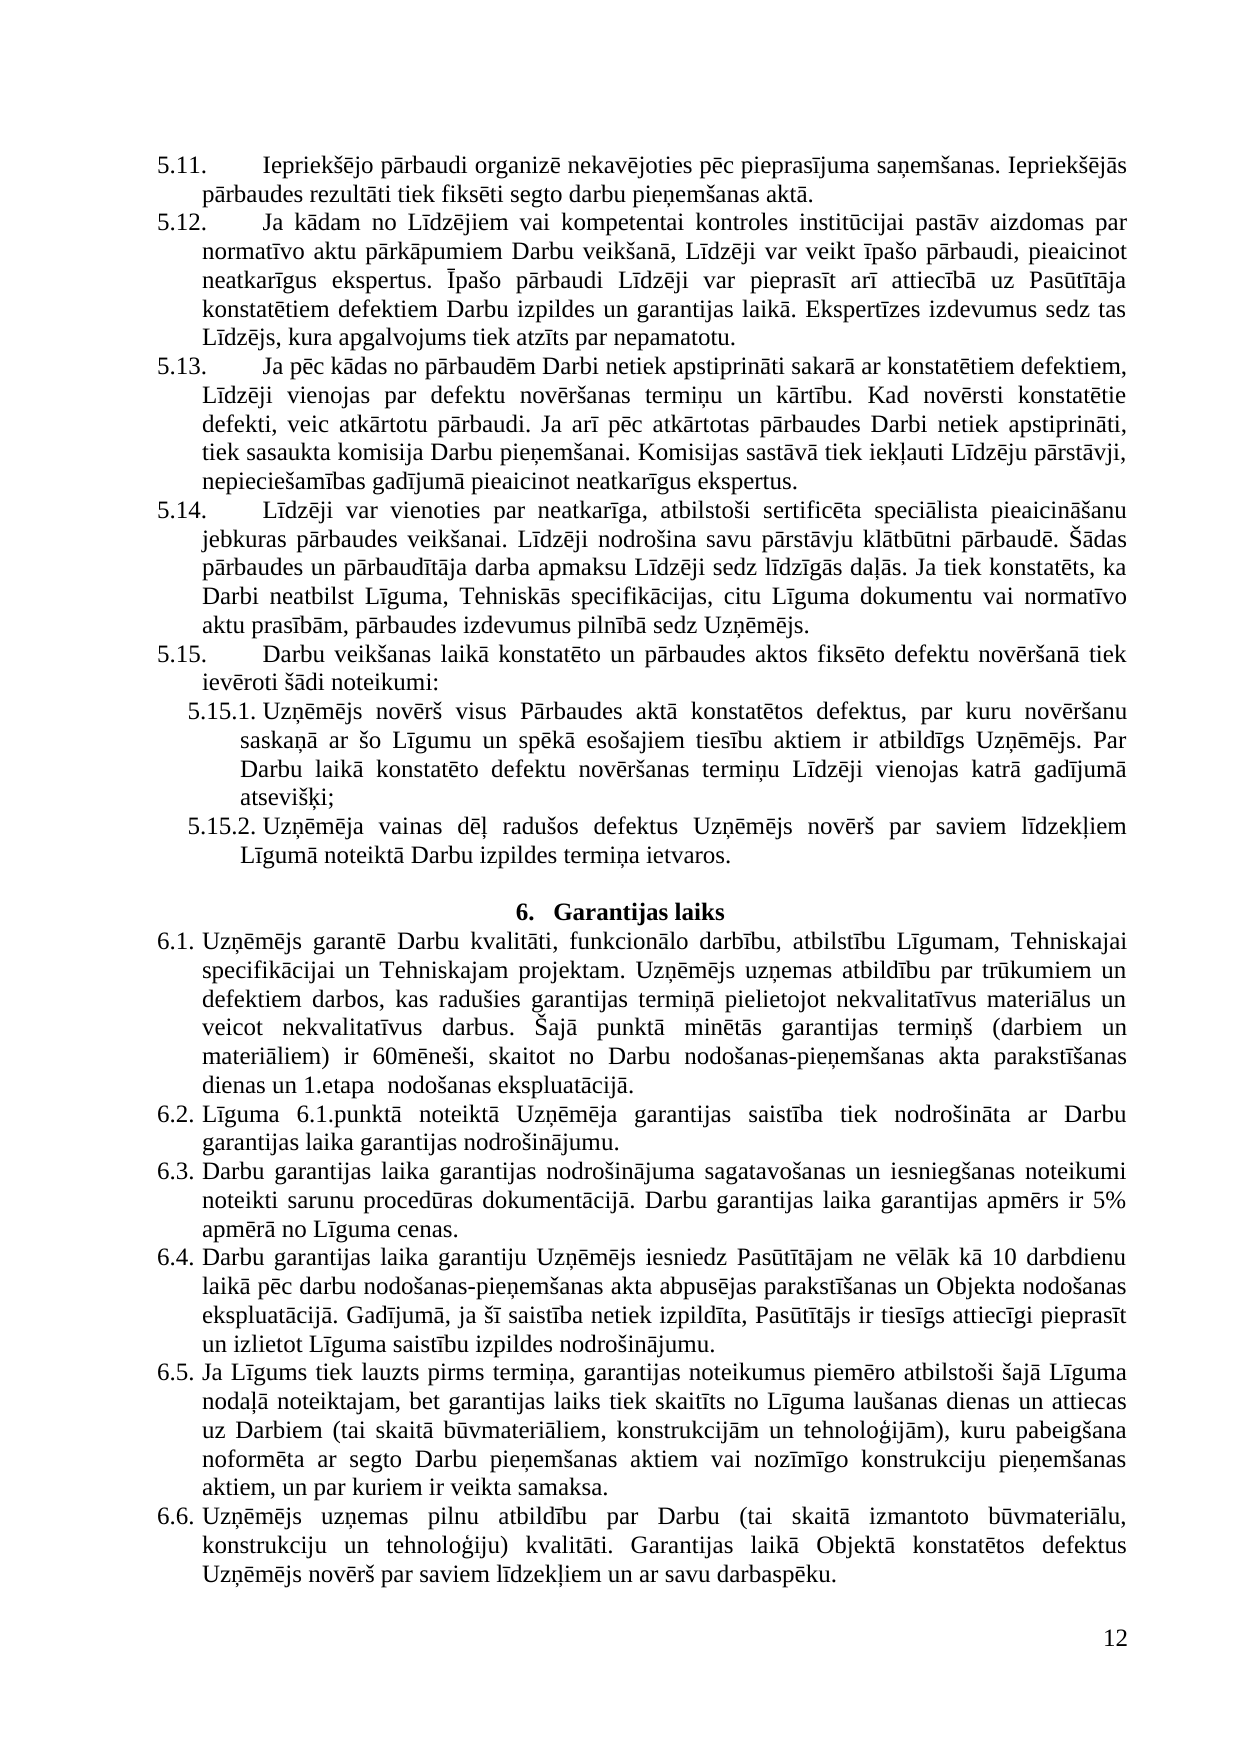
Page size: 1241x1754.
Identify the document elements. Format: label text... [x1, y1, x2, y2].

list Darbu garantijas laika garantijas nodrošinājuma sagatavošanas un iesniegšanas noteikumi noteikti sarunu procedūras dokumentācijā. Darbu garantijas laika garantijas apmērs ir 5% apmērā no Līguma cenas. [157, 1156, 1128, 1242]
list Iepriekšējo pārbaudi organizē nekavējoties pēc pieprasījuma saņemšanas. Iepriekšējās pārbaudes rezultāti tiek fiksēti segto darbu pieņemšanas aktā. [157, 150, 1128, 207]
list Līdzēji var vienoties par neatkarīga, atbilstoši sertificēta speciālista pieaicināšanu jebkuras pārbaudes veikšanai. Līdzēji nodrošina savu pārstāvju klātbūtni pārbaudē. Šādas pārbaudes un pārbaudītāja darba apmaksu Līdzēji sedz līdzīgās daļās. Ja tiek konstatēts, ka Darbi neatbilst Līguma, Tehniskās specifikācijas, citu Līguma dokumentu vai normatīvo aktu prasībām, pārbaudes izdevumus pilnībā sedz Uzņēmējs. [157, 495, 1128, 639]
list Darbu veikšanas laikā konstatēto un pārbaudes aktos fiksēto defektu novēršanā tiek ievēroti šādi noteikumi: [157, 639, 1128, 696]
list Uzņēmējs garantē Darbu kvalitāti, funkcionālo darbību, atbilstību Līgumam, Tehniskajai specifikācijai un Tehniskajam projektam. Uzņēmējs uzņemas atbildību par trūkumiem un defektiem darbos, kas radušies garantijas termiņā pielietojot nekvalitatīvus materiālus un veicot nekvalitatīvus darbus. Šajā punktā minētās garantijas termiņš (darbiem un materiāliem) ir 60mēneši, skaitot no Darbu nodošanas-pieņemšanas akta parakstīšanas dienas un 1.etapa nodošanas ekspluatācijā. [157, 926, 1128, 1099]
list Uzņēmējs uzņemas pilnu atbildību par Darbu (tai skaitā izmantoto būvmateriālu, konstrukciju un tehnoloģiju) kvalitāti. Garantijas laikā Objektā konstatētos defektus Uzņēmējs novērš par saviem līdzekļiem un ar savu darbaspēku. [157, 1501, 1128, 1587]
list Līguma 6.1.punktā noteiktā Uzņēmēja garantijas saistība tiek nodrošināta ar Darbu garantijas laika garantijas nodrošinājumu. [157, 1099, 1128, 1156]
list Uzņēmējs novērš visus Pārbaudes aktā konstatētos defektus, par kuru novēršanu saskaņā ar šo Līgumu un spēkā esošajiem tiesību aktiem ir atbildīgs Uzņēmējs. Par Darbu laikā konstatēto defektu novēršanas termiņu Līdzēji vienojas katrā gadījumā atsevišķi; [187, 696, 1128, 811]
list Ja kādam no Līdzējiem vai kompetentai kontroles institūcijai pastāv aizdomas par normatīvo aktu pārkāpumiem Darbu veikšanā, Līdzēji var veikt īpašo pārbaudi, pieaicinot neatkarīgus ekspertus. Īpašo pārbaudi Līdzēji var pieprasīt arī attiecībā uz Pasūtītāja konstatētiem defektiem Darbu izpildes un garantijas laikā. Ekspertīzes izdevumus sedz tas Līdzējs, kura apgalvojums tiek atzīts par nepamatotu. [157, 207, 1128, 351]
list Uzņēmēja vainas dēļ radušos defektus Uzņēmējs novērš par saviem līdzekļiem Līgumā noteiktā Darbu izpildes termiņa ietvaros. [187, 811, 1128, 869]
list Ja Līgums tiek lauzts pirms termiņa, garantijas noteikumus piemēro atbilstoši šajā Līguma nodaļā noteiktajam, bet garantijas laiks tiek skaitīts no Līguma laušanas dienas un attiecas uz Darbiem (tai skaitā būvmateriāliem, konstrukcijām un tehnoloģijām), kuru pabeigšana noformēta ar segto Darbu pieņemšanas aktiem vai nozīmīgo konstrukciju pieņemšanas aktiem, un par kuriem ir veikta samaksa. [157, 1357, 1128, 1501]
list Garantijas laiks [112, 897, 1128, 926]
list Ja pēc kādas no pārbaudēm Darbi netiek apstiprināti sakarā ar konstatētiem defektiem, Līdzēji vienojas par defektu novēršanas termiņu un kārtību. Kad novērsti konstatētie defekti, veic atkārtotu pārbaudi. Ja arī pēc atkārtotas pārbaudes Darbi netiek apstiprināti, tiek sasaukta komisija Darbu pieņemšanai. Komisijas sastāvā tiek iekļauti Līdzēju pārstāvji, nepieciešamības gadījumā pieaicinot neatkarīgus ekspertus. [157, 351, 1128, 495]
list Darbu garantijas laika garantiju Uzņēmējs iesniedz Pasūtītājam ne vēlāk kā 10 darbdienu laikā pēc darbu nodošanas-pieņemšanas akta abpusējas parakstīšanas un Objekta nodošanas ekspluatācijā. Gadījumā, ja šī saistība netiek izpildīta, Pasūtītājs ir tiesīgs attiecīgi pieprasīt un izlietot Līguma saistību izpildes nodrošinājumu. [157, 1242, 1128, 1357]
